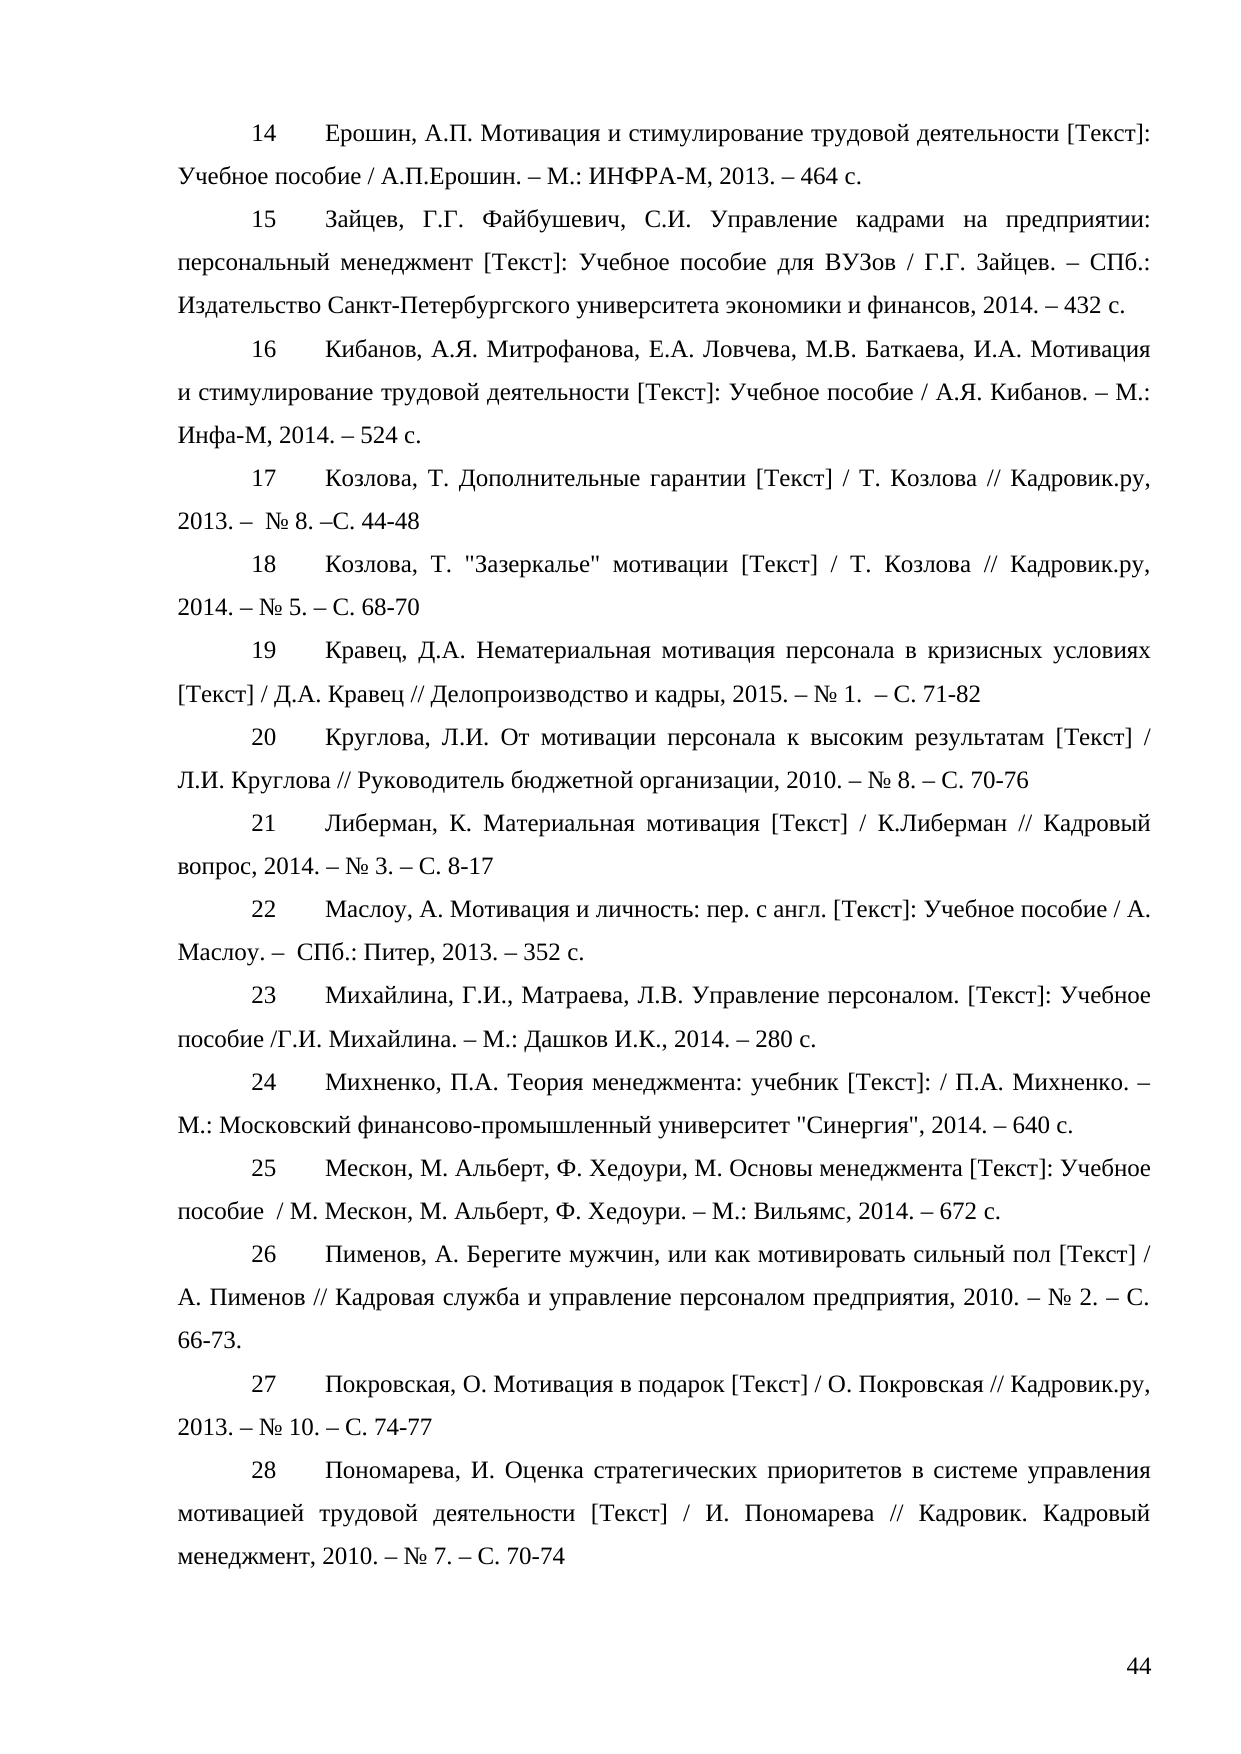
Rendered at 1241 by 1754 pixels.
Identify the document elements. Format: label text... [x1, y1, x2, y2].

list Мескон, М. Альберт, Ф. Хедоури, М. Основы менеджмента [Текст]: Учебное пособие / М. Мескон, М. Альберт, Ф. Хедоури. – М.: Вильямс, 2014. – 672 c. [177, 1153, 1152, 1225]
list Зайцев, Г.Г. Файбушевич, С.И. Управление кадрами на предприятии: персональный менеджмент [Текст]: Учебное пособие для ВУЗов / Г.Г. Зайцев. – СПб.: Издательство Санкт-Петербургского университета экономики и финансов, 2014. – 432 c. [177, 204, 1152, 319]
list Покровская, О. Мотивация в подарок [Текст] / О. Покровская // Кадровик.ру, 2013. – № 10. – С. 74-77 [177, 1369, 1152, 1441]
list Круглова, Л.И. От мотивации персонала к высоким результатам [Текст] / Л.И. Круглова // Руководитель бюджетной организации, 2010. – № 8. – С. 70-76 [177, 722, 1152, 794]
list Либерман, К. Материальная мотивация [Текст] / К.Либерман // Кадровый вопрос, 2014. – № 3. – С. 8-17 [177, 808, 1152, 880]
list Кибанов, А.Я. Митрофанова, Е.А. Ловчева, М.В. Баткаева, И.А. Мотивация и стимулирование трудовой деятельности [Текст]: Учебное пособие / А.Я. Кибанов. – М.: Инфа-М, 2014. – 524 c. [177, 334, 1152, 449]
list Пономарева, И. Оценка стратегических приоритетов в системе управления мотивацией трудовой деятельности [Текст] / И. Пономарева // Кадровик. Кадровый менеджмент, 2010. – № 7. – С. 70-74 [177, 1455, 1152, 1570]
list Маслоу, А. Мотивация и личность: пер. с англ. [Текст]: Учебное пособие / А. Маслоу. – СПб.: Питер, 2013. – 352 c. [177, 894, 1152, 966]
list Михайлина, Г.И., Матраева, Л.В. Управление персоналом. [Текст]: Учебное пособие /Г.И. Михайлина. – М.: Дашков И.К., 2014. – 280 c. [177, 981, 1152, 1052]
list Козлова, Т. Дополнительные гарантии [Текст] / Т. Козлова // Кадровик.ру, 2013. – № 8. –С. 44-48 [177, 463, 1152, 535]
list Кравец, Д.А. Нематериальная мотивация персонала в кризисных условиях [Текст] / Д.А. Кравец // Делопроизводство и кадры, 2015. – № 1. – С. 71-82 [177, 636, 1152, 707]
list Ерошин, А.П. Мотивация и стимулирование трудовой деятельности [Текст]: Учебное пособие / А.П.Ерошин. – М.: ИНФРА-М, 2013. – 464 c. [177, 118, 1152, 190]
list Пименов, А. Берегите мужчин, или как мотивировать сильный пол [Текст] / А. Пименов // Кадровая служба и управление персоналом предприятия, 2010. – № 2. – С. 66-73. [177, 1239, 1152, 1354]
list Михненко, П.А. Теория менеджмента: учебник [Текст]: / П.А. Михненко. – М.: Московский финансово-промышленный университет "Синергия", 2014. – 640 с. [177, 1067, 1152, 1139]
list Козлова, Т. "Зазеркалье" мотивации [Текст] / Т. Козлова // Кадровик.ру, 2014. – № 5. – С. 68-70 [177, 549, 1152, 621]
